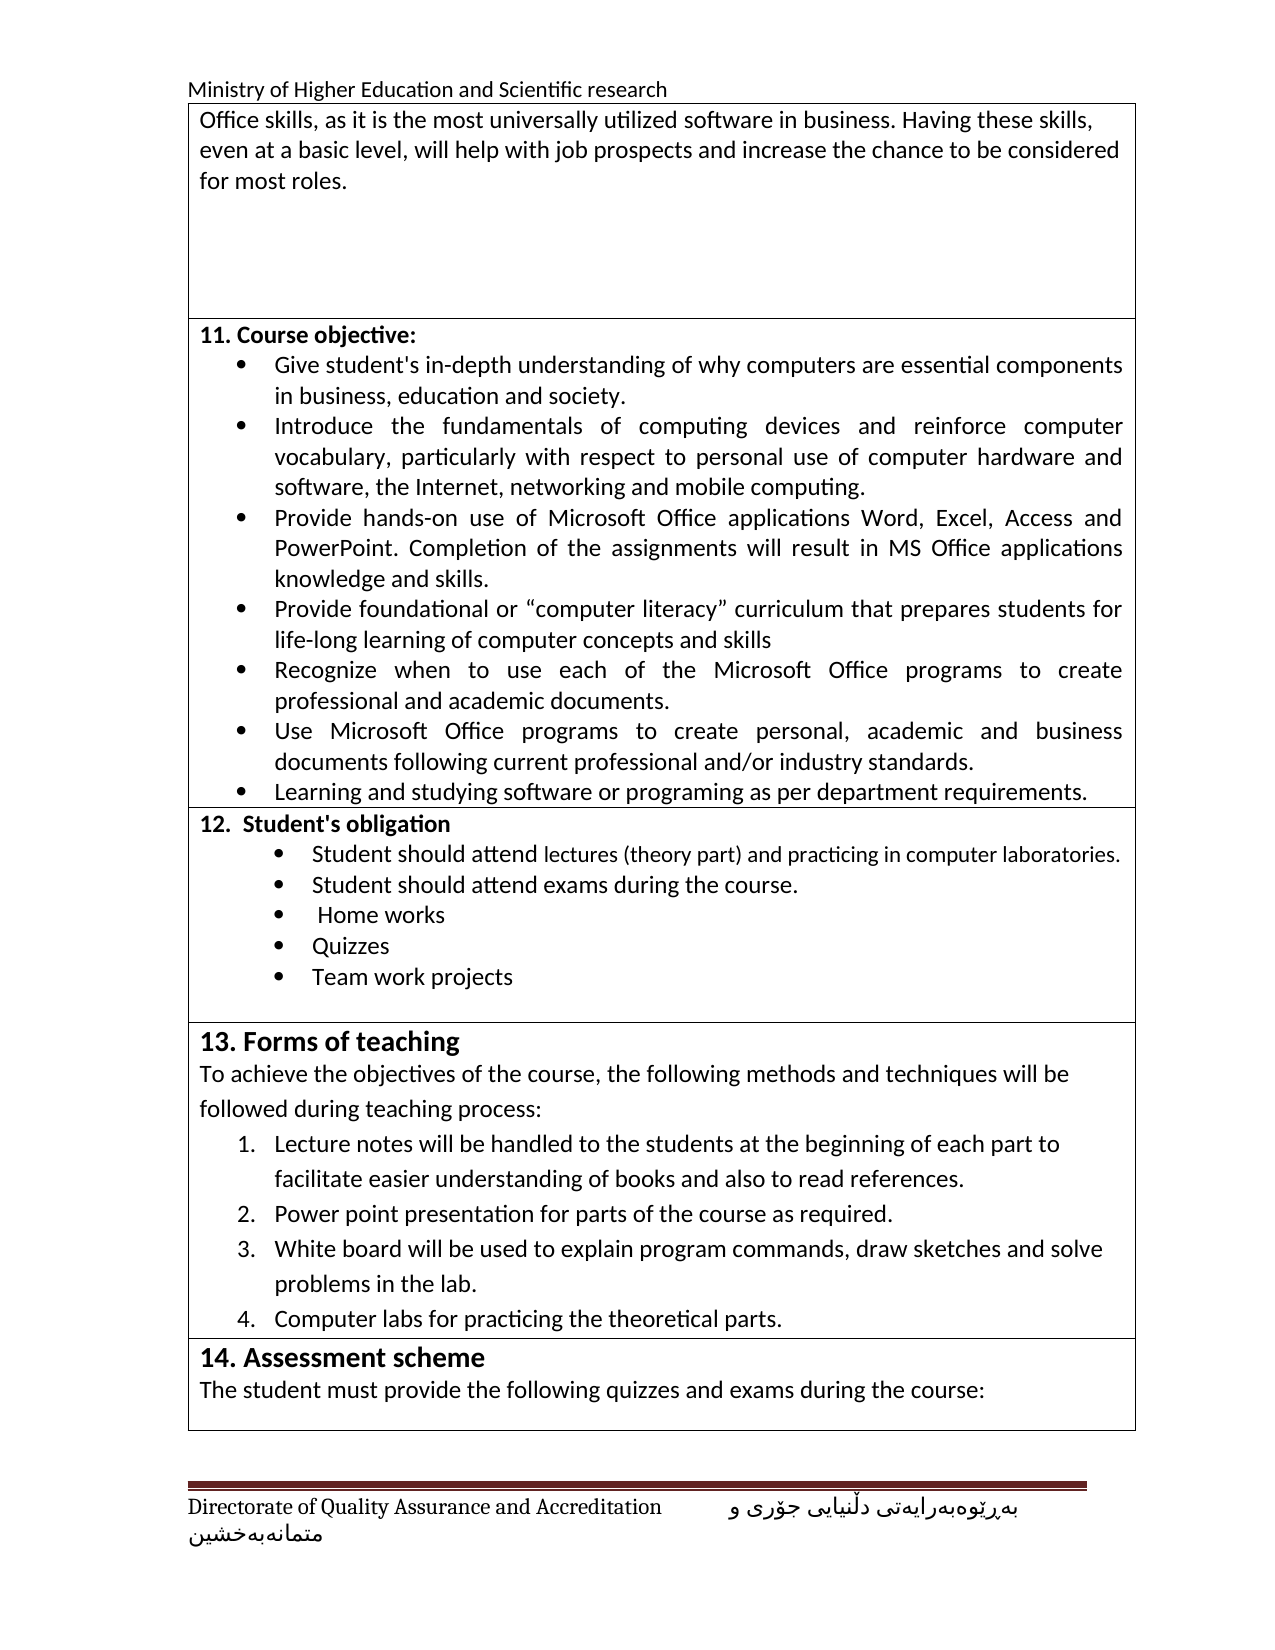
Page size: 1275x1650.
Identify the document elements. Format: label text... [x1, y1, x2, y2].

table_cell 12. Student's obligation Student should attend lectures (theory part) and practicing in computer laboratories. Student should attend exams during the course. Home works Quizzes Team work projects [189, 808, 1135, 1022]
table_cell 11. Course objective: Give student's in-depth understanding of why computers are essential components in business, education and society. Introduce the fundamentals of computing devices and reinforce computer vocabulary, particularly with respect to personal use of computer hardware and software, the Internet, networking and mobile computing. Provide hands-on use of Microsoft Office applications Word, Excel, Access and PowerPoint. Completion of the assignments will result in MS Office applications knowledge and skills. Provide foundational or “computer literacy” curriculum that prepares students for life-long learning of computer concepts and skills Recognize when to use each of the Microsoft Office programs to create professional and academic documents. Use Microsoft Office programs to create personal, academic and business documents following current professional and/or industry standards. Learning and studying software or programing as per department requirements. [189, 319, 1135, 807]
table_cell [189, 104, 1135, 318]
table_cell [189, 1339, 1135, 1430]
table_cell 13. Forms of teaching To achieve the objectives of the course, the following methods and techniques will be followed during teaching process: Lecture notes will be handled to the students at the beginning of each part to facilitate easier understanding of books and also to read references. Power point presentation for parts of the course as required. White board will be used to explain program commands, draw sketches and solve problems in the lab. Computer labs for practicing the theoretical parts. [189, 1023, 1135, 1338]
